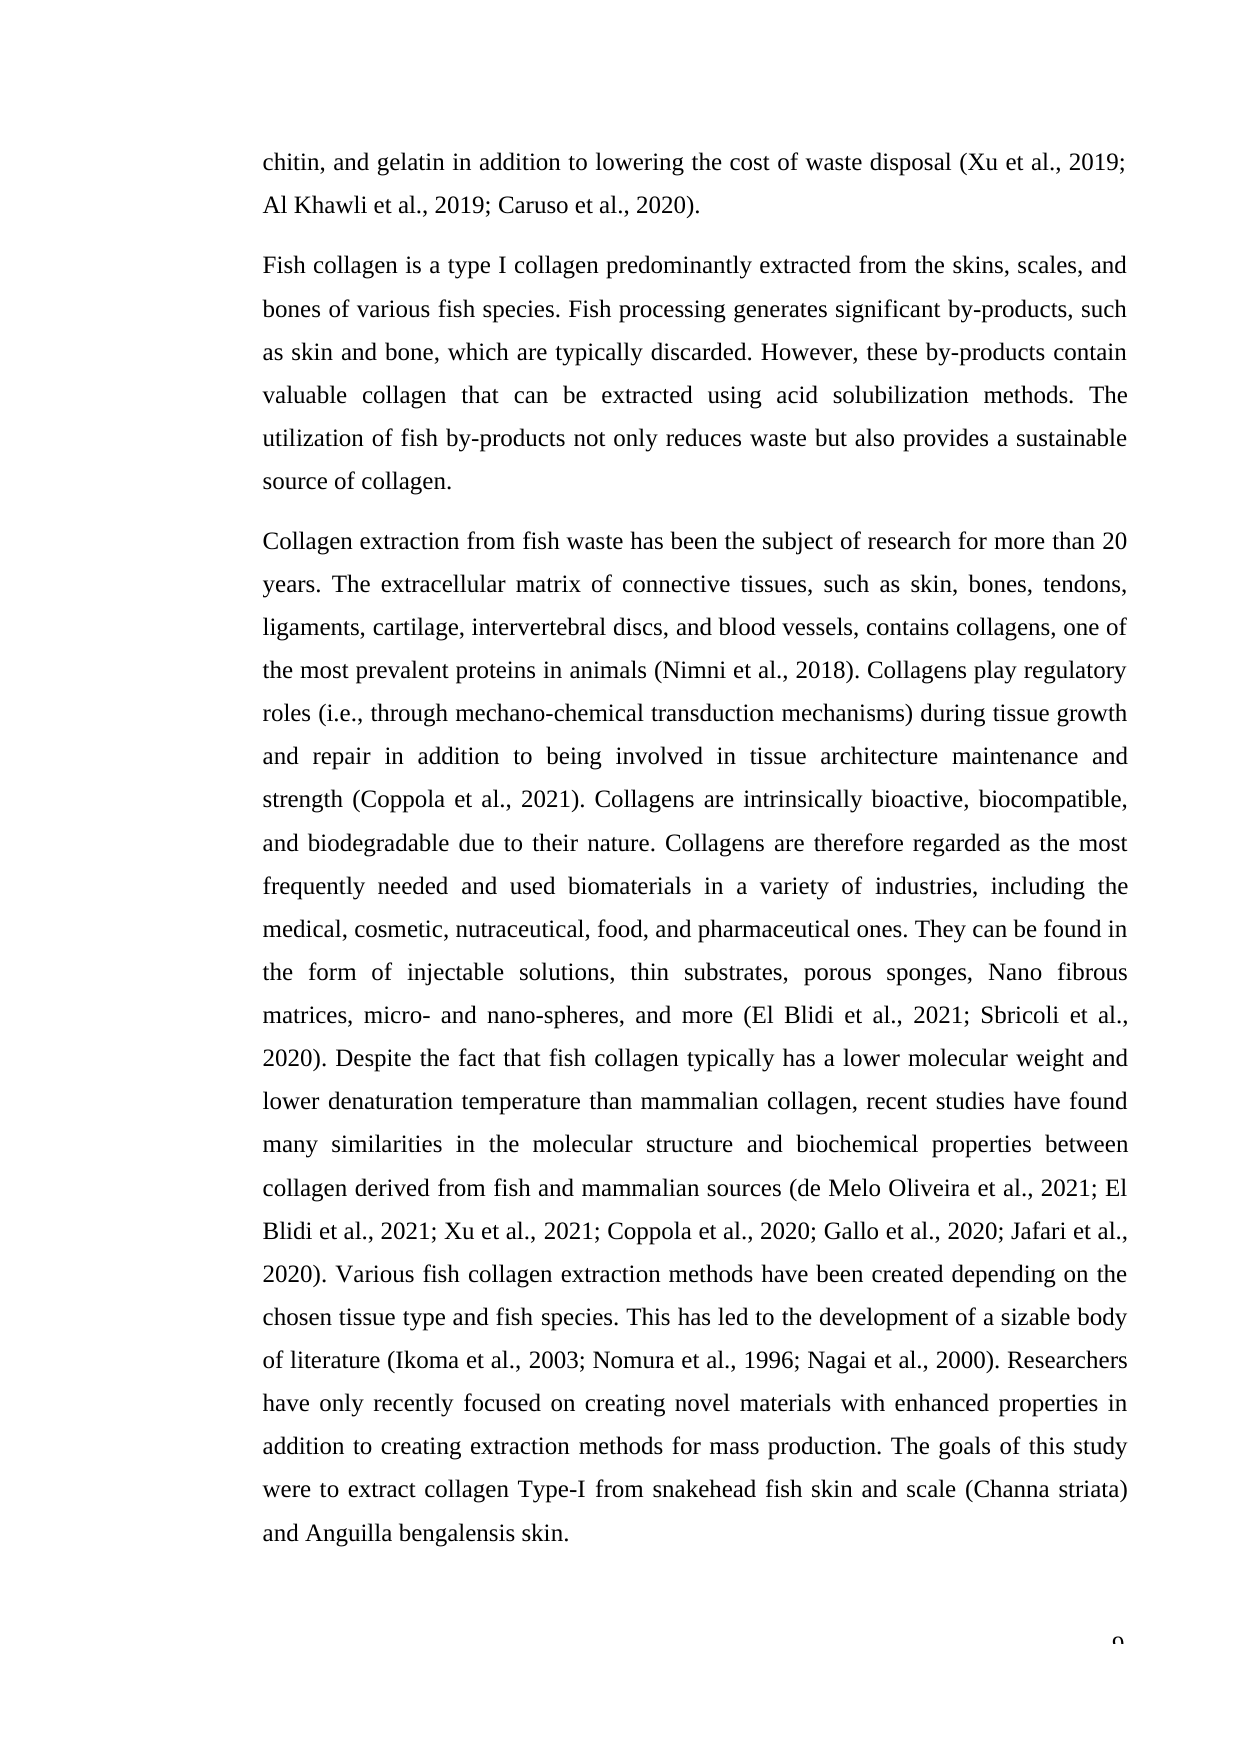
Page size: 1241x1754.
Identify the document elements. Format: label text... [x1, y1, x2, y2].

text Collagen extraction from fish waste has been the subject of research for more than 20 years. The extracellular matrix of connective tissues, such as skin, bones, tendons, ligaments, cartilage, intervertebral discs, and blood vessels, contains collagens, one of the most prevalent proteins in animals (Nimni et al., 2018). Collagens play regulatory roles (i.e., through mechano-chemical transduction mechanisms) during tissue growth and repair in addition to being involved in tissue architecture maintenance and strength (Coppola et al., 2021). Collagens are intrinsically bioactive, biocompatible, and biodegradable due to their nature. Collagens are therefore regarded as the most frequently needed and used biomaterials in a variety of industries, including the medical, cosmetic, nutraceutical, food, and pharmaceutical ones. They can be found in the form of injectable solutions, thin substrates, porous sponges, Nano fibrous matrices, micro- and nano-spheres, and more (El Blidi et al., 2021; Sbricoli et al., 2020). Despite the fact that fish collagen typically has a lower molecular weight and lower denaturation temperature than mammalian collagen, recent studies have found many similarities in the molecular structure and biochemical properties between collagen derived from fish and mammalian sources (de Melo Oliveira et al., 2021; El Blidi et al., 2021; Xu et al., 2021; Coppola et al., 2020; Gallo et al., 2020; Jafari et al., 2020). Various fish collagen extraction methods have been created depending on the chosen tissue type and fish species. This has led to the development of a sizable body of literature (Ikoma et al., 2003; Nomura et al., 1996; Nagai et al., 2000). Researchers have only recently focused on creating novel materials with enhanced properties in addition to creating extraction methods for mass production. The goals of this study were to extract collagen Type-I from snakehead fish skin and scale (Channa striata) and Anguilla bengalensis skin. [262, 526, 1128, 1546]
text chitin, and gelatin in addition to lowering the cost of waste disposal (Xu et al., 2019; Al Khawli et al., 2019; Caruso et al., 2020). [262, 147, 1127, 219]
text Fish collagen is a type I collagen predominantly extracted from the skins, scales, and bones of various fish species. Fish processing generates significant by-products, such as skin and bone, which are typically discarded. However, these by-products contain valuable collagen that can be extracted using acid solubilization methods. The utilization of fish by-products not only reduces waste but also provides a sustainable source of collagen. [262, 251, 1128, 495]
